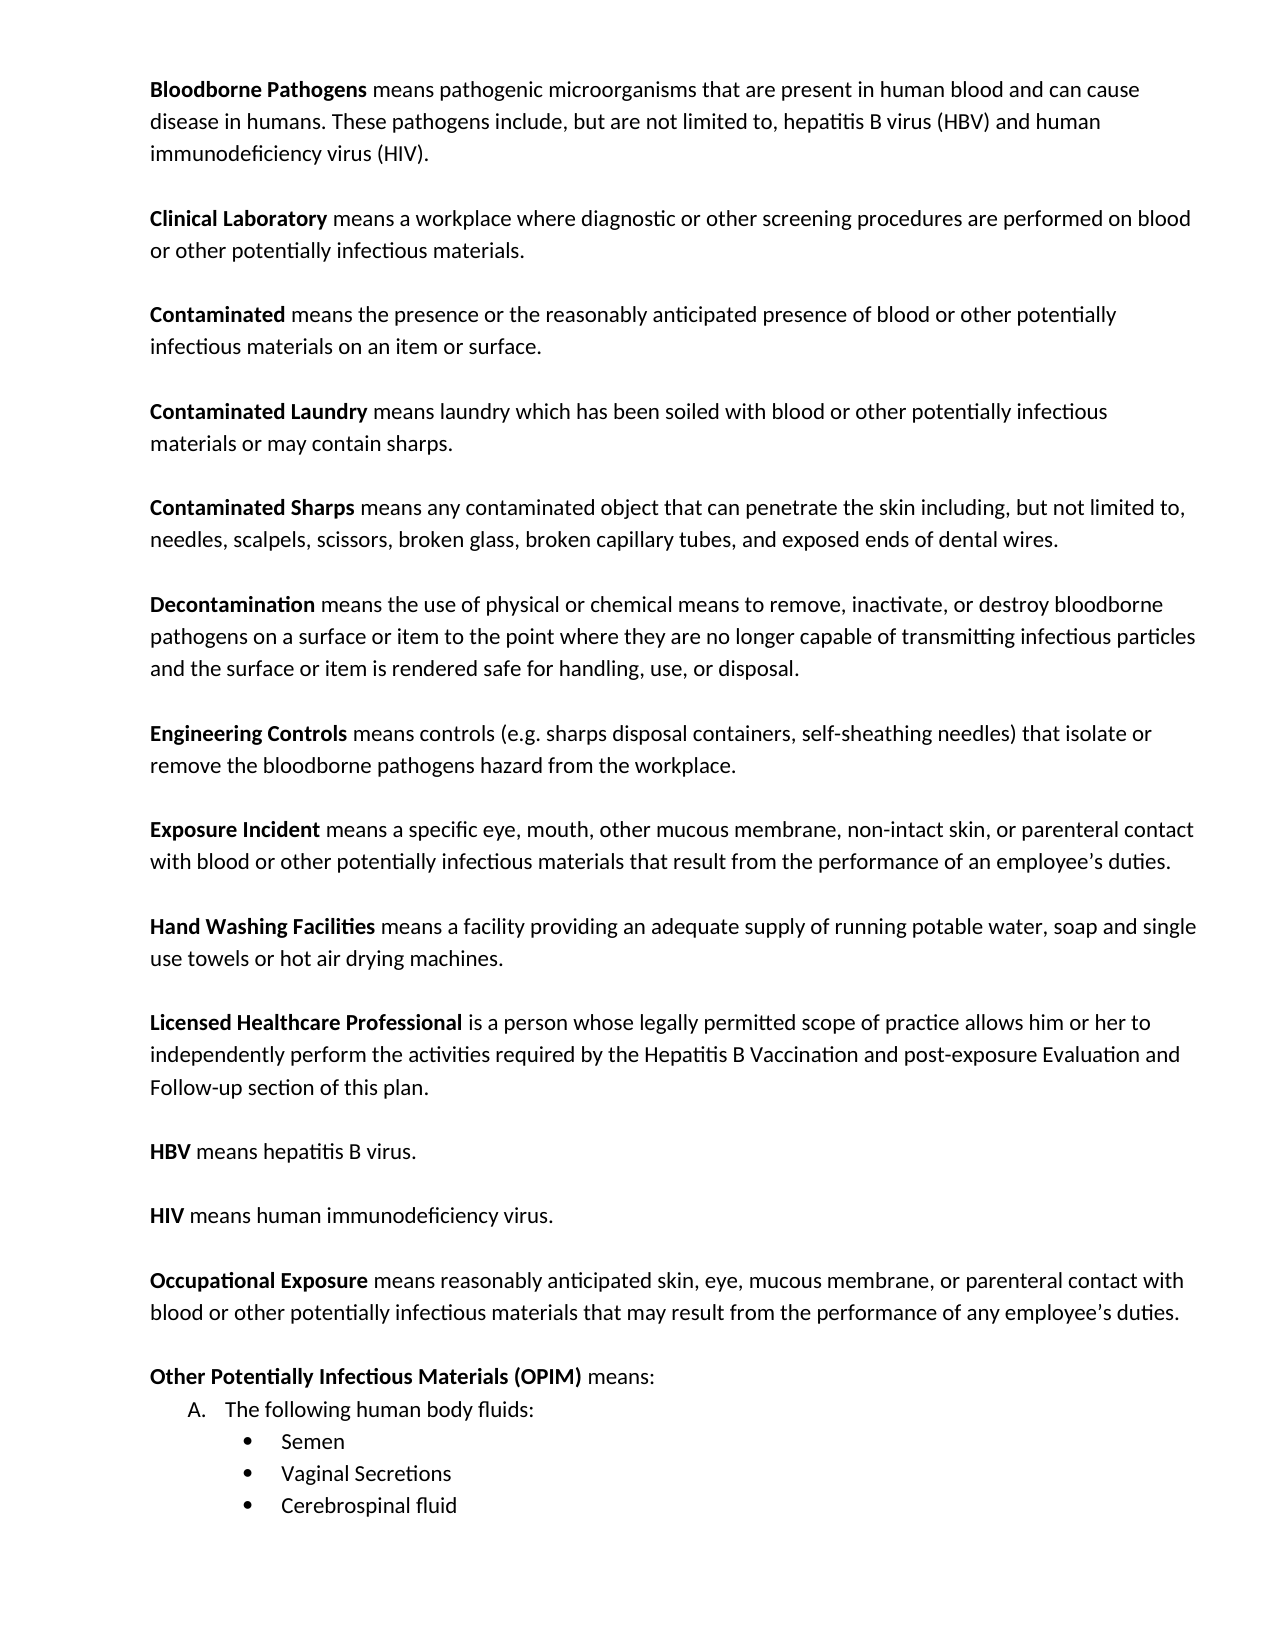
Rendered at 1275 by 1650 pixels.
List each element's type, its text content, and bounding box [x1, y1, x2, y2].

text Other Potentially Infectious Materials (OPIM) means: [150, 1362, 1200, 1391]
text Exposure Incident means a specific eye, mouth, other mucous membrane, non-intact skin, or parenteral contact with blood or other potentially infectious materials that result from the performance of an employee’s duties. [150, 815, 1200, 876]
text Hand Washing Facilities means a facility providing an adequate supply of running potable water, soap and single use towels or hot air drying machines. [150, 912, 1200, 972]
text Bloodborne Pathogens means pathogenic microorganisms that are present in human blood and can cause disease in humans. These pathogens include, but are not limited to, hepatitis B virus (HBV) and human immunodeficiency virus (HIV). [150, 75, 1200, 167]
text Contaminated Sharps means any contaminated object that can penetrate the skin including, but not limited to, needles, scalpels, scissors, broken glass, broken capillary tubes, and exposed ends of dental wires. [150, 493, 1200, 554]
text Contaminated Laundry means laundry which has been soiled with blood or other potentially infectious materials or may contain sharps. [150, 397, 1200, 457]
text HIV means human immunodeficiency virus. [150, 1202, 1200, 1229]
text Contaminated means the presence or the reasonably anticipated presence of blood or other potentially infectious materials on an item or surface. [150, 300, 1200, 361]
list Vaginal Secretions [244, 1459, 1200, 1487]
text Occupational Exposure means reasonably anticipated skin, eye, mucous membrane, or parenteral contact with blood or other potentially infectious materials that may result from the performance of any employee’s duties. [150, 1266, 1200, 1326]
text Engineering Controls means controls (e.g. sharps disposal containers, self-sheathing needles) that isolate or remove the bloodborne pathogens hazard from the workplace. [150, 719, 1200, 779]
list Semen [244, 1427, 1200, 1455]
text HBV means hepatitis B virus. [150, 1137, 1200, 1165]
list Cerebrospinal fluid [244, 1491, 1200, 1519]
text Decontamination means the use of physical or chemical means to remove, inactivate, or destroy bloodborne pathogens on a surface or item to the point where they are no longer capable of transmitting infectious particles and the surface or item is rendered safe for handling, use, or disposal. [150, 590, 1200, 682]
text Clinical Laboratory means a workplace where diagnostic or other screening procedures are performed on blood or other potentially infectious materials. [150, 204, 1200, 264]
list The following human body fluids: [187, 1395, 1200, 1423]
text Licensed Healthcare Professional is a person whose legally permitted scope of practice allows him or her to independently perform the activities required by the Hepatitis B Vaccination and post-exposure Evaluation and Follow-up section of this plan. [150, 1008, 1200, 1101]
